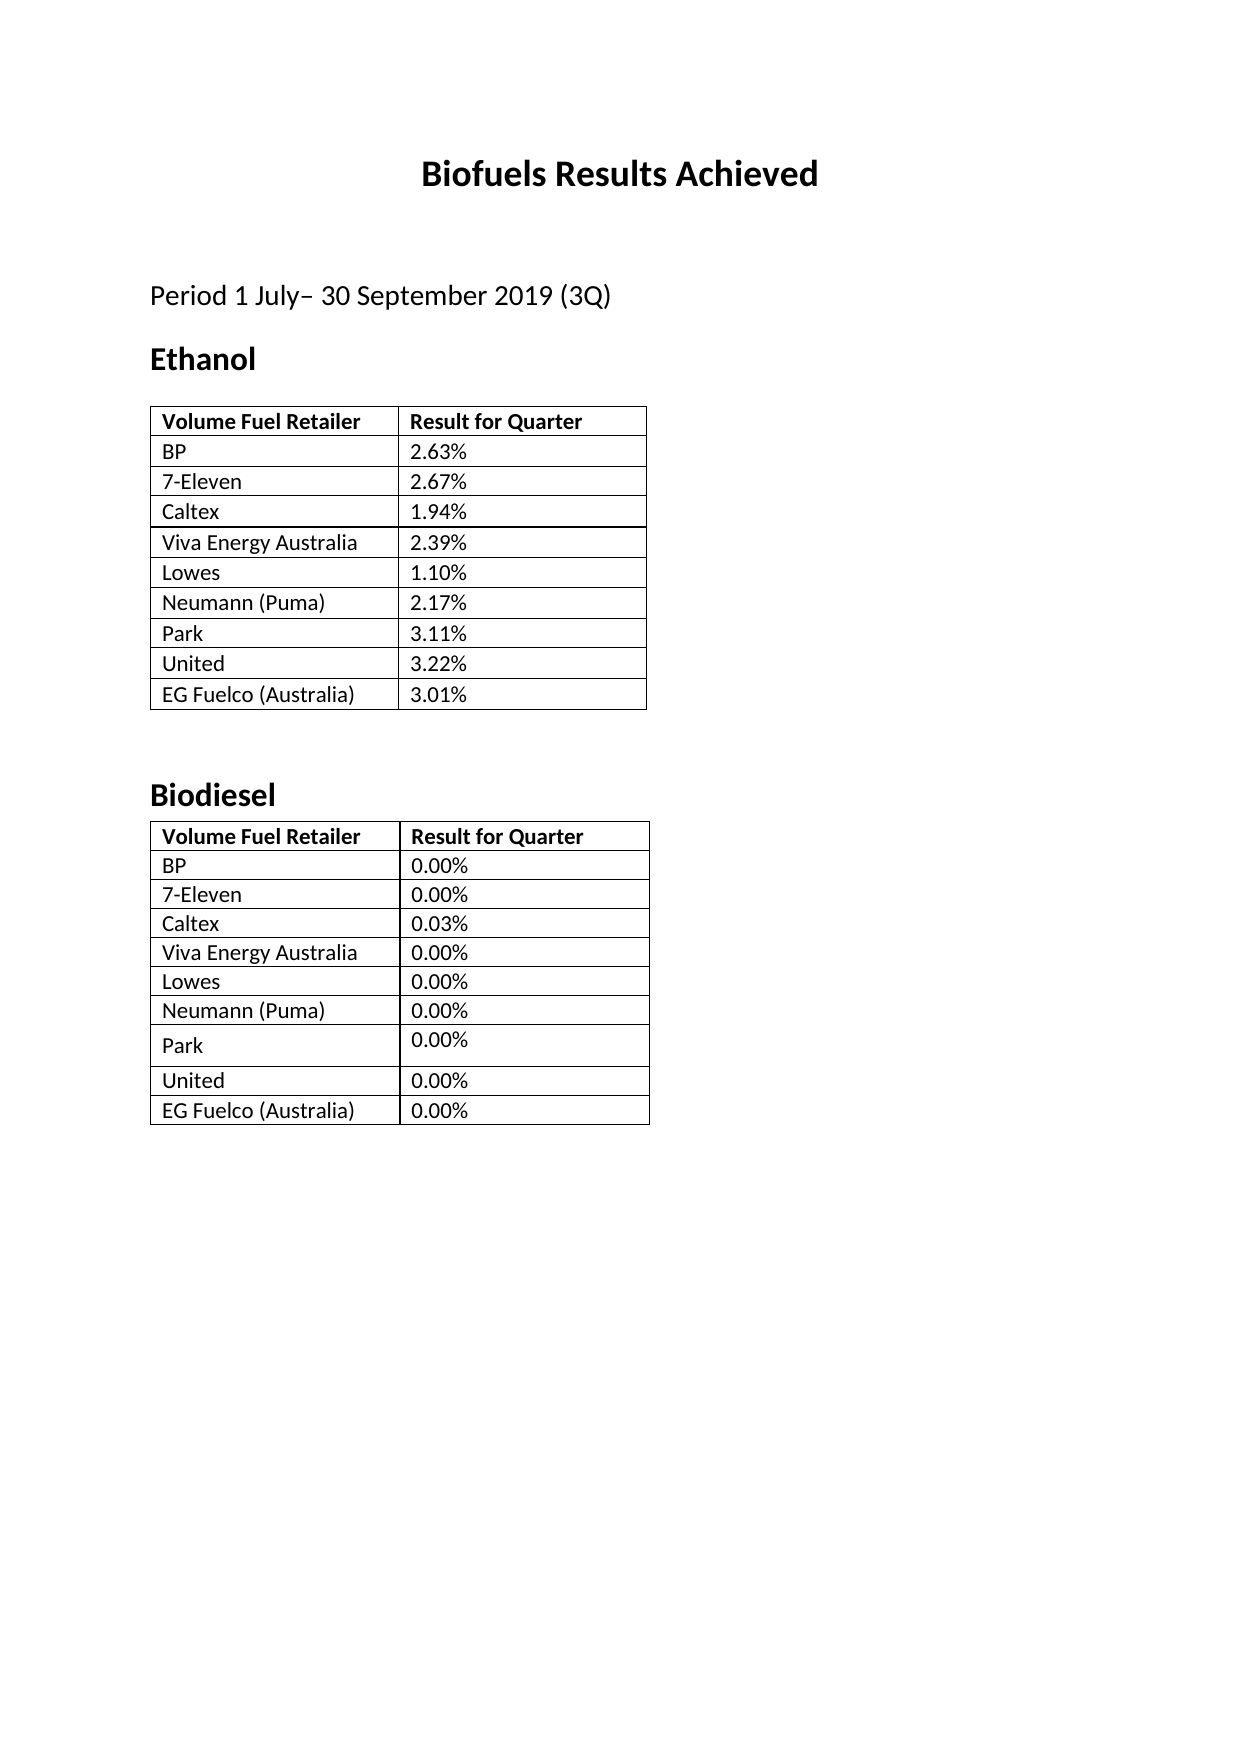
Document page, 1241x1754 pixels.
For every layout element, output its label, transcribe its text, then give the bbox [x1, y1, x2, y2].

table_cell Lowes [151, 967, 399, 995]
table_cell BP [151, 851, 399, 879]
table_cell 3.11% [399, 619, 646, 647]
table_cell 0.00% [401, 851, 649, 879]
table_cell Viva Energy Australia [151, 938, 399, 966]
table_cell Neumann (Puma) [151, 588, 398, 617]
table_cell Park [151, 619, 398, 647]
table_cell 0.00% [401, 938, 649, 966]
table_cell EG Fuelco (Australia) [151, 679, 398, 709]
table_cell 0.00% [401, 1096, 649, 1124]
table_cell 1.10% [399, 558, 646, 587]
table_cell 0.00% [401, 1067, 649, 1095]
table_cell 7-Eleven [151, 880, 399, 908]
table_cell United [151, 1067, 399, 1095]
table_cell United [151, 648, 398, 678]
table_cell 2.17% [399, 588, 646, 617]
table_header Result for Quarter [401, 822, 649, 850]
table_cell 1.94% [399, 496, 646, 526]
table_cell 3.01% [399, 679, 646, 709]
table_cell Caltex [151, 496, 398, 526]
table_cell Viva Energy Australia [151, 528, 398, 557]
table_cell 0.00% [401, 880, 649, 908]
table_cell Caltex [151, 909, 399, 937]
table_cell 3.22% [399, 648, 646, 678]
table_cell Park [151, 1025, 399, 1066]
table_cell 0.03% [401, 909, 649, 937]
text Ethanol [150, 338, 1090, 379]
table_cell 0.00% [401, 996, 649, 1024]
table_cell EG Fuelco (Australia) [151, 1096, 399, 1124]
text Biodiesel [150, 774, 1090, 815]
text Period 1 July– 30 September 2019 (3Q) [150, 277, 1090, 312]
table_cell BP [151, 436, 398, 466]
table_header Volume Fuel Retailer [151, 407, 398, 435]
table_cell 0.00% [401, 967, 649, 995]
table_header Volume Fuel Retailer [151, 822, 399, 850]
table_cell 2.39% [399, 528, 646, 557]
table_cell 7-Eleven [151, 467, 398, 495]
table_cell 2.67% [399, 467, 646, 495]
table_header Result for Quarter [399, 407, 646, 435]
table_cell Lowes [151, 558, 398, 587]
table_cell 0.00% [401, 1025, 649, 1066]
table_cell 2.63% [399, 436, 646, 466]
table_cell Neumann (Puma) [151, 996, 399, 1024]
text Biofuels Results Achieved [150, 150, 1090, 196]
